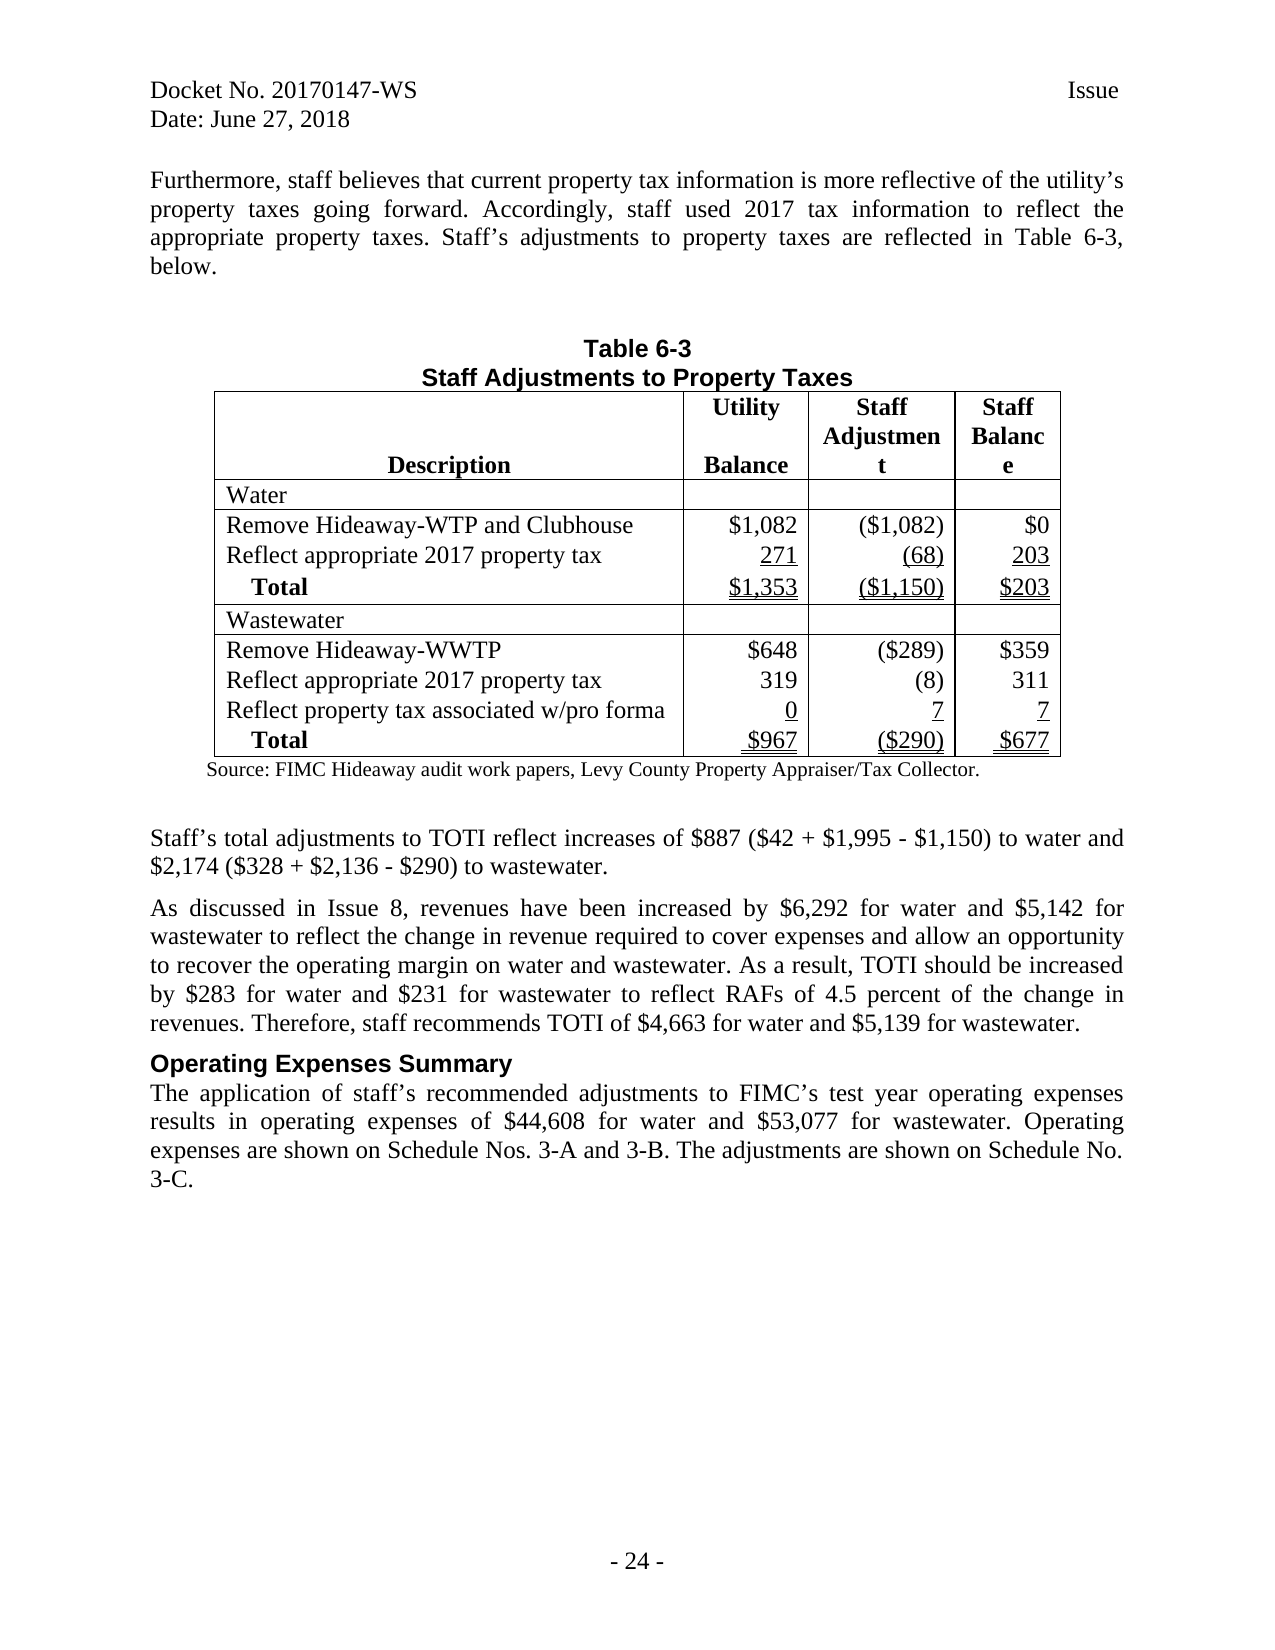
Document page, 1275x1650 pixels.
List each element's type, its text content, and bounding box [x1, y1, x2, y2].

text Table 6-3 [150, 334, 1125, 362]
table_header Utility [684, 392, 808, 421]
table_cell 319 [684, 664, 808, 693]
table_cell $967 [684, 724, 808, 756]
table_cell 7 [809, 694, 954, 723]
text Source: FIMC Hideaway audit work papers, Levy County Property Appraiser/Tax Collector. [150, 757, 1125, 781]
table_cell ($1,150) [809, 569, 954, 603]
table_cell [956, 605, 1060, 633]
table_cell Wastewater [215, 605, 683, 633]
table_cell $1,082 [684, 510, 808, 539]
table_cell Balance [684, 421, 808, 479]
table_cell 271 [684, 539, 808, 569]
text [150, 165, 1125, 280]
table_header [215, 392, 683, 421]
table_cell $0 [956, 510, 1060, 539]
table_cell 0 [684, 694, 808, 723]
text Staff Adjustments to Property Taxes [150, 362, 1125, 391]
table_cell [684, 605, 808, 633]
table_cell $648 [684, 635, 808, 663]
table_cell Description [215, 421, 683, 479]
table_header Staff [809, 392, 954, 421]
table_cell Reflect property tax associated w/pro forma [215, 694, 683, 723]
table_cell Reflect appropriate 2017 property tax [215, 664, 683, 693]
table_cell Remove Hideaway-WWTP [215, 635, 683, 663]
table_cell 7 [956, 694, 1060, 723]
table_cell ($1,082) [809, 510, 954, 539]
text Staff’s total adjustments to TOTI reflect increases of $887 ($42 + $1,995 - $1,150) to water and $2,174 ($328 + $2,136 - $290) to wastewater. [150, 794, 1125, 880]
table_cell Water [215, 480, 683, 509]
table_cell Balance [956, 421, 1060, 479]
table_header Staff [956, 392, 1060, 421]
table_cell [809, 480, 954, 509]
table_cell [956, 480, 1060, 509]
table_cell (8) [809, 664, 954, 693]
table_cell $1,353 [684, 569, 808, 603]
table_cell 203 [956, 539, 1060, 569]
table_cell Reflect appropriate 2017 property tax [215, 539, 683, 569]
table_cell Remove Hideaway-WTP and Clubhouse [215, 510, 683, 539]
table_cell Total [215, 724, 683, 756]
table_cell 311 [956, 664, 1060, 693]
table_cell ($289) [809, 635, 954, 663]
table_cell $203 [956, 569, 1060, 603]
table_cell $359 [956, 635, 1060, 663]
table_cell Total [215, 569, 683, 603]
text As discussed in Issue 8, revenues have been increased by $6,292 for water and $5,142 for wastewater to reflect the change in revenue required to cover expenses and allow an opportunity to recover the operating margin on water and wastewater. As a result, TOTI should be increased by $283 for water and $231 for wastewater to reflect RAFs of 4.5 percent of the change in revenues. Therefore, staff recommends TOTI of $4,663 for water and $5,139 for wastewater. [150, 893, 1125, 1036]
table_cell [809, 605, 954, 633]
text The application of staff’s recommended adjustments to FIMC’s test year operating expenses results in operating expenses of $44,608 for water and $53,077 for wastewater. Operating expenses are shown on Schedule Nos. 3-A and 3-B. The adjustments are shown on Schedule No. 3-C. [150, 1078, 1125, 1193]
table_cell Adjustment [809, 421, 954, 479]
table_cell ($290) [809, 724, 954, 756]
table_cell $677 [956, 724, 1060, 756]
text Operating Expenses Summary [150, 1049, 1125, 1078]
table_cell [684, 480, 808, 509]
table_cell (68) [809, 539, 954, 569]
